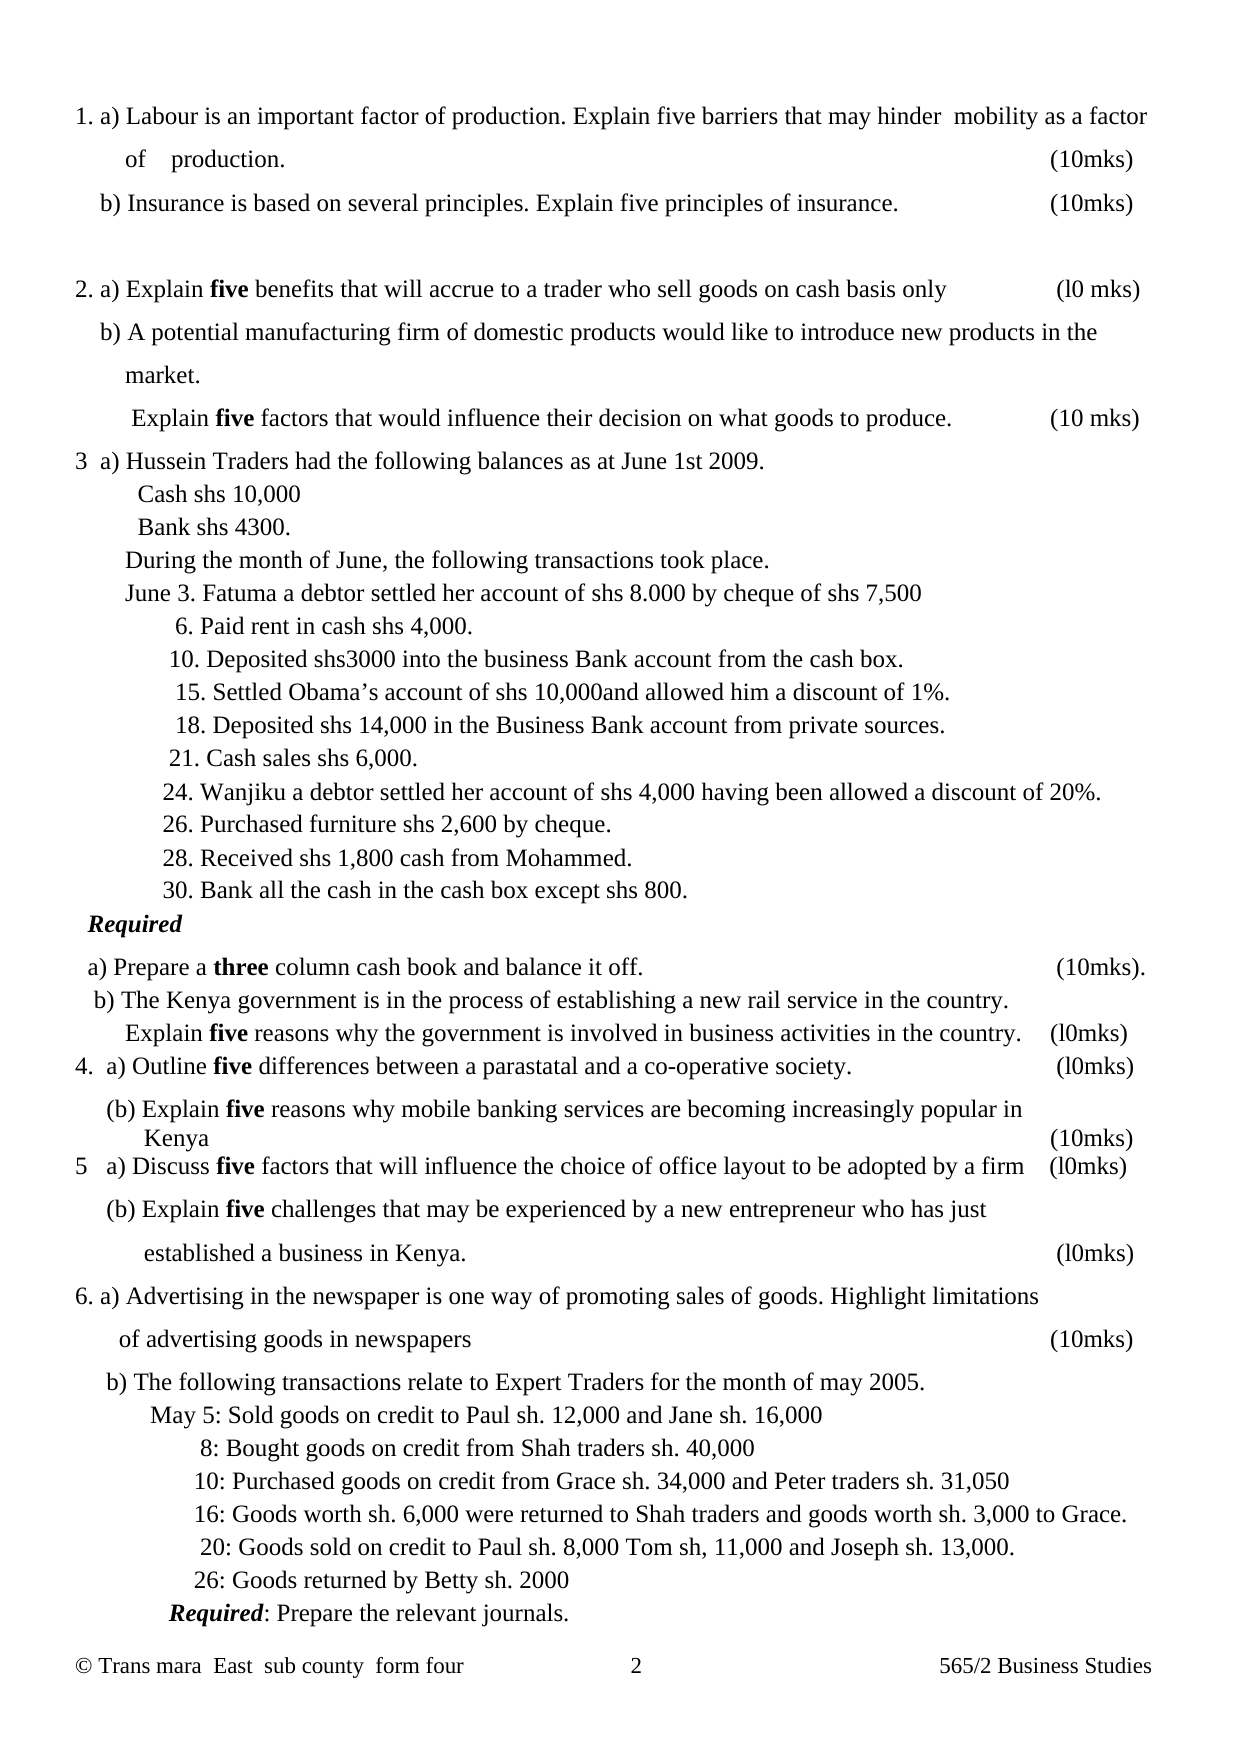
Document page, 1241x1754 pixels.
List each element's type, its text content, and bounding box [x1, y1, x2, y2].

text Cash shs 10,000 [75, 479, 1165, 508]
text 10: Purchased goods on credit from Grace sh. 34,000 and Peter traders sh. 31,050 [75, 1466, 1165, 1495]
text 24. Wanjiku a debtor settled her account of shs 4,000 having been allowed a discount of 20%. [75, 777, 1165, 805]
text b) A potential manufacturing firm of domestic products would like to introduce new products in the [75, 317, 1165, 346]
text (b) Explain five challenges that may be experienced by a new entrepreneur who has just [75, 1194, 1165, 1223]
text established a business in Kenya. (l0mks) [75, 1238, 1165, 1266]
text 16: Goods worth sh. 6,000 were returned to Shah traders and goods worth sh. 3,000 to Grace. [75, 1499, 1165, 1528]
text 15. Settled Obama’s account of shs 10,000and allowed him a discount of 1%. [75, 677, 1165, 706]
text b) Insurance is based on several principles. Explain five principles of insurance. (10mks) [75, 188, 1165, 216]
text 18. Deposited shs 14,000 in the Business Bank account from private sources. [75, 711, 1165, 739]
text 4. a) Outline five differences between a parastatal and a co-operative society. (l0mks) [75, 1051, 1165, 1079]
text 21. Cash sales shs 6,000. [75, 743, 1165, 772]
text 26. Purchased furniture shs 2,600 by cheque. [75, 809, 1165, 838]
text Kenya (10mks) [75, 1123, 1165, 1151]
text 30. Bank all the cash in the cash box except shs 800. [75, 876, 1165, 904]
text 6. Paid rent in cash shs 4,000. [75, 611, 1165, 640]
text 1. a) Labour is an important factor of production. Explain five barriers that may hinder mobility as a factor [75, 101, 1165, 130]
text June 3. Fatuma a debtor settled her account of shs 8.000 by cheque of shs 7,500 [75, 578, 1165, 607]
text a) Prepare a three column cash book and balance it off. (10mks). [75, 952, 1165, 981]
text of advertising goods in newspapers (10mks) [75, 1324, 1165, 1353]
text Required: Prepare the relevant journals. [75, 1598, 1165, 1627]
text 28. Received shs 1,800 cash from Mohammed. [75, 843, 1165, 871]
text 8: Bought goods on credit from Shah traders sh. 40,000 [75, 1433, 1165, 1462]
text 26: Goods returned by Betty sh. 2000 [75, 1565, 1165, 1594]
text (b) Explain five reasons why mobile banking services are becoming increasingly popular in [75, 1094, 1165, 1123]
text 3 a) Hussein Traders had the following balances as at June 1st 2009. [75, 446, 1165, 475]
text of production. (10mks) [75, 144, 1165, 173]
text b) The following transactions relate to Expert Traders for the month of may 2005. [75, 1367, 1165, 1396]
text 2. a) Explain five benefits that will accrue to a trader who sell goods on cash basis only (l0 mks) [75, 274, 1165, 303]
text market. [75, 360, 1165, 389]
text May 5: Sold goods on credit to Paul sh. 12,000 and Jane sh. 16,000 [75, 1400, 1165, 1429]
text 10. Deposited shs3000 into the business Bank account from the cash box. [75, 644, 1165, 673]
text During the month of June, the following transactions took place. [75, 545, 1165, 574]
text Bank shs 4300. [75, 512, 1165, 541]
text b) The Kenya government is in the process of establishing a new rail service in the country. [75, 985, 1165, 1013]
text Explain five reasons why the government is involved in business activities in the country. (l0mks) [75, 1018, 1165, 1047]
text 6. a) Advertising in the newspaper is one way of promoting sales of goods. Highlight limitations [75, 1281, 1165, 1309]
text Required [75, 909, 1165, 937]
text 20: Goods sold on credit to Paul sh. 8,000 Tom sh, 11,000 and Joseph sh. 13,000. [75, 1532, 1165, 1561]
text Explain five factors that would influence their decision on what goods to produce. (10 mks) [75, 403, 1165, 432]
text 5 a) Discuss five factors that will influence the choice of office layout to be adopted by a firm (l0mks) [75, 1151, 1165, 1180]
